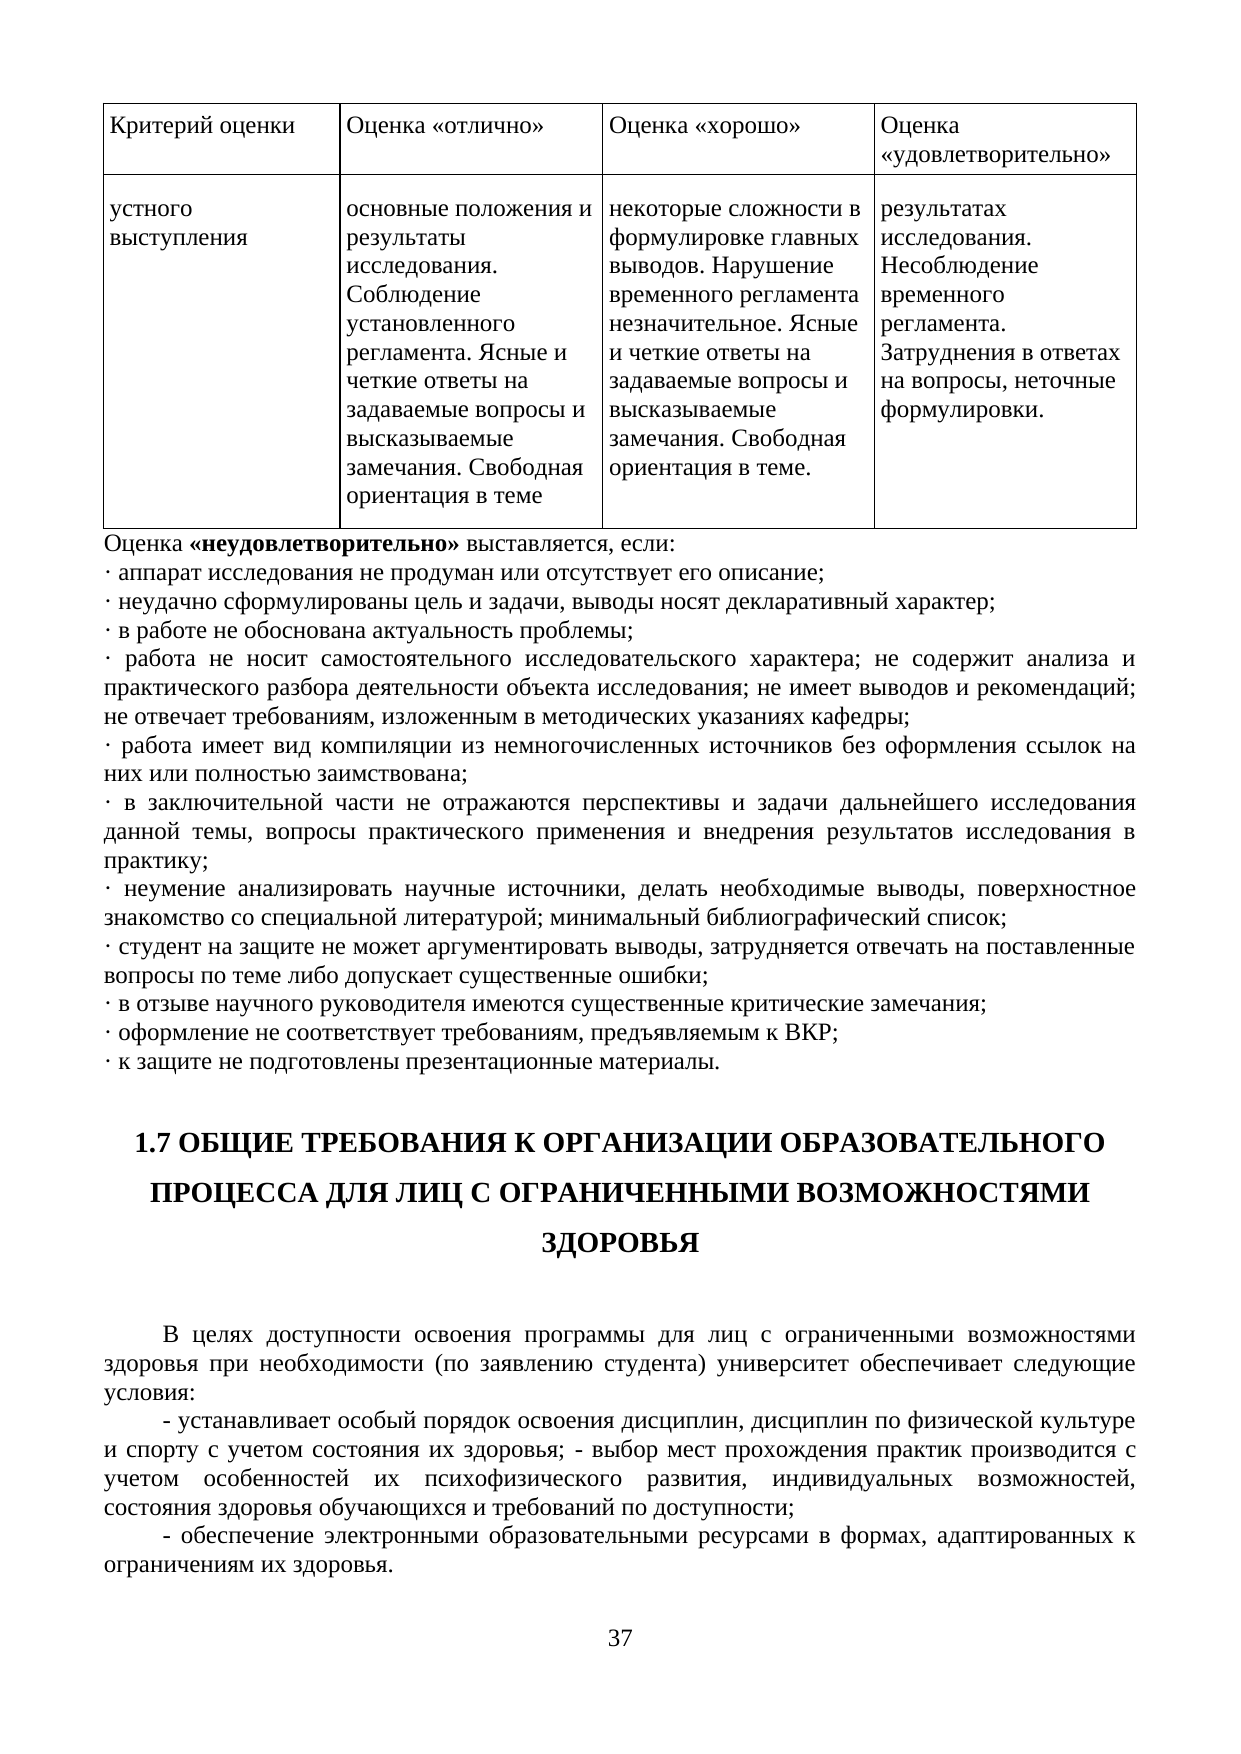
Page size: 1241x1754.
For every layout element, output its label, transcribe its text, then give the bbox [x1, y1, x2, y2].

text Оценка «неудовлетворительно» выставляется, если: [103, 529, 1137, 557]
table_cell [104, 175, 339, 527]
text В целях доступности освоения программы для лиц с ограниченными возможностями здоровья при необходимости (по заявлению студента) университет обеспечивает следующие условия: [103, 1319, 1137, 1405]
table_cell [603, 175, 874, 527]
text · работа имеет вид компиляции из немногочисленных источников без оформления ссылок на них или полностью заимствована; [103, 730, 1137, 787]
text · в отзыве научного руководителя имеются существенные критические замечания; [103, 988, 1137, 1017]
text · в заключительной части не отражаются перспективы и задачи дальнейшего исследования данной темы, вопросы практического применения и внедрения результатов исследования в практику; [103, 787, 1137, 873]
text - обеспечение электронными образовательными ресурсами в формах, адаптированных к ограничениям их здоровья. [103, 1520, 1137, 1578]
table_header Оценка «хорошо» [603, 104, 874, 174]
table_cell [341, 175, 602, 527]
text - устанавливает особый порядок освоения дисциплин, дисциплин по физической культуре и спорту с учетом состояния их здоровья; - выбор мест прохождения практик производится с учетом особенностей их психофизического развития, индивидуальных возможностей, состояния здоровья обучающихся и требований по доступности; [103, 1405, 1137, 1520]
table_header Критерий оценки [104, 104, 339, 174]
text · оформление не соответствует требованиям, предъявляемым к ВКР; [103, 1017, 1137, 1046]
table_header Оценка «удовлетворительно» [875, 104, 1136, 174]
text · студент на защите не может аргументировать выводы, затрудняется отвечать на поставленные вопросы по теме либо допускает существенные ошибки; [103, 931, 1137, 988]
table_header Оценка «отлично» [341, 104, 602, 174]
text · работа не носит самостоятельного исследовательского характера; не содержит анализа и практического разбора деятельности объекта исследования; не имеет выводов и рекомендаций; не отвечает требованиям, изложенным в методических указаниях кафедры; [103, 643, 1137, 730]
text · неудачно сформулированы цель и задачи, выводы носят декларативный характер; [103, 586, 1137, 615]
text · к защите не подготовлены презентационные материалы. [103, 1046, 1137, 1075]
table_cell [875, 175, 1136, 527]
text · неумение анализировать научные источники, делать необходимые выводы, поверхностное знакомство со специальной литературой; минимальный библиографический список; [103, 873, 1137, 931]
text · в работе не обоснована актуальность проблемы; [103, 615, 1137, 643]
text · аппарат исследования не продуман или отсутствует его описание; [103, 557, 1137, 586]
text 1.7 ОБЩИЕ ТРЕБОВАНИЯ К ОРГАНИЗАЦИИ ОБРАЗОВАТЕЛЬНОГО ПРОЦЕССА ДЛЯ ЛИЦ С ОГРАНИЧЕННЫМИ ВОЗМОЖНОСТЯМИ ЗДОРОВЬЯ [103, 1125, 1137, 1259]
